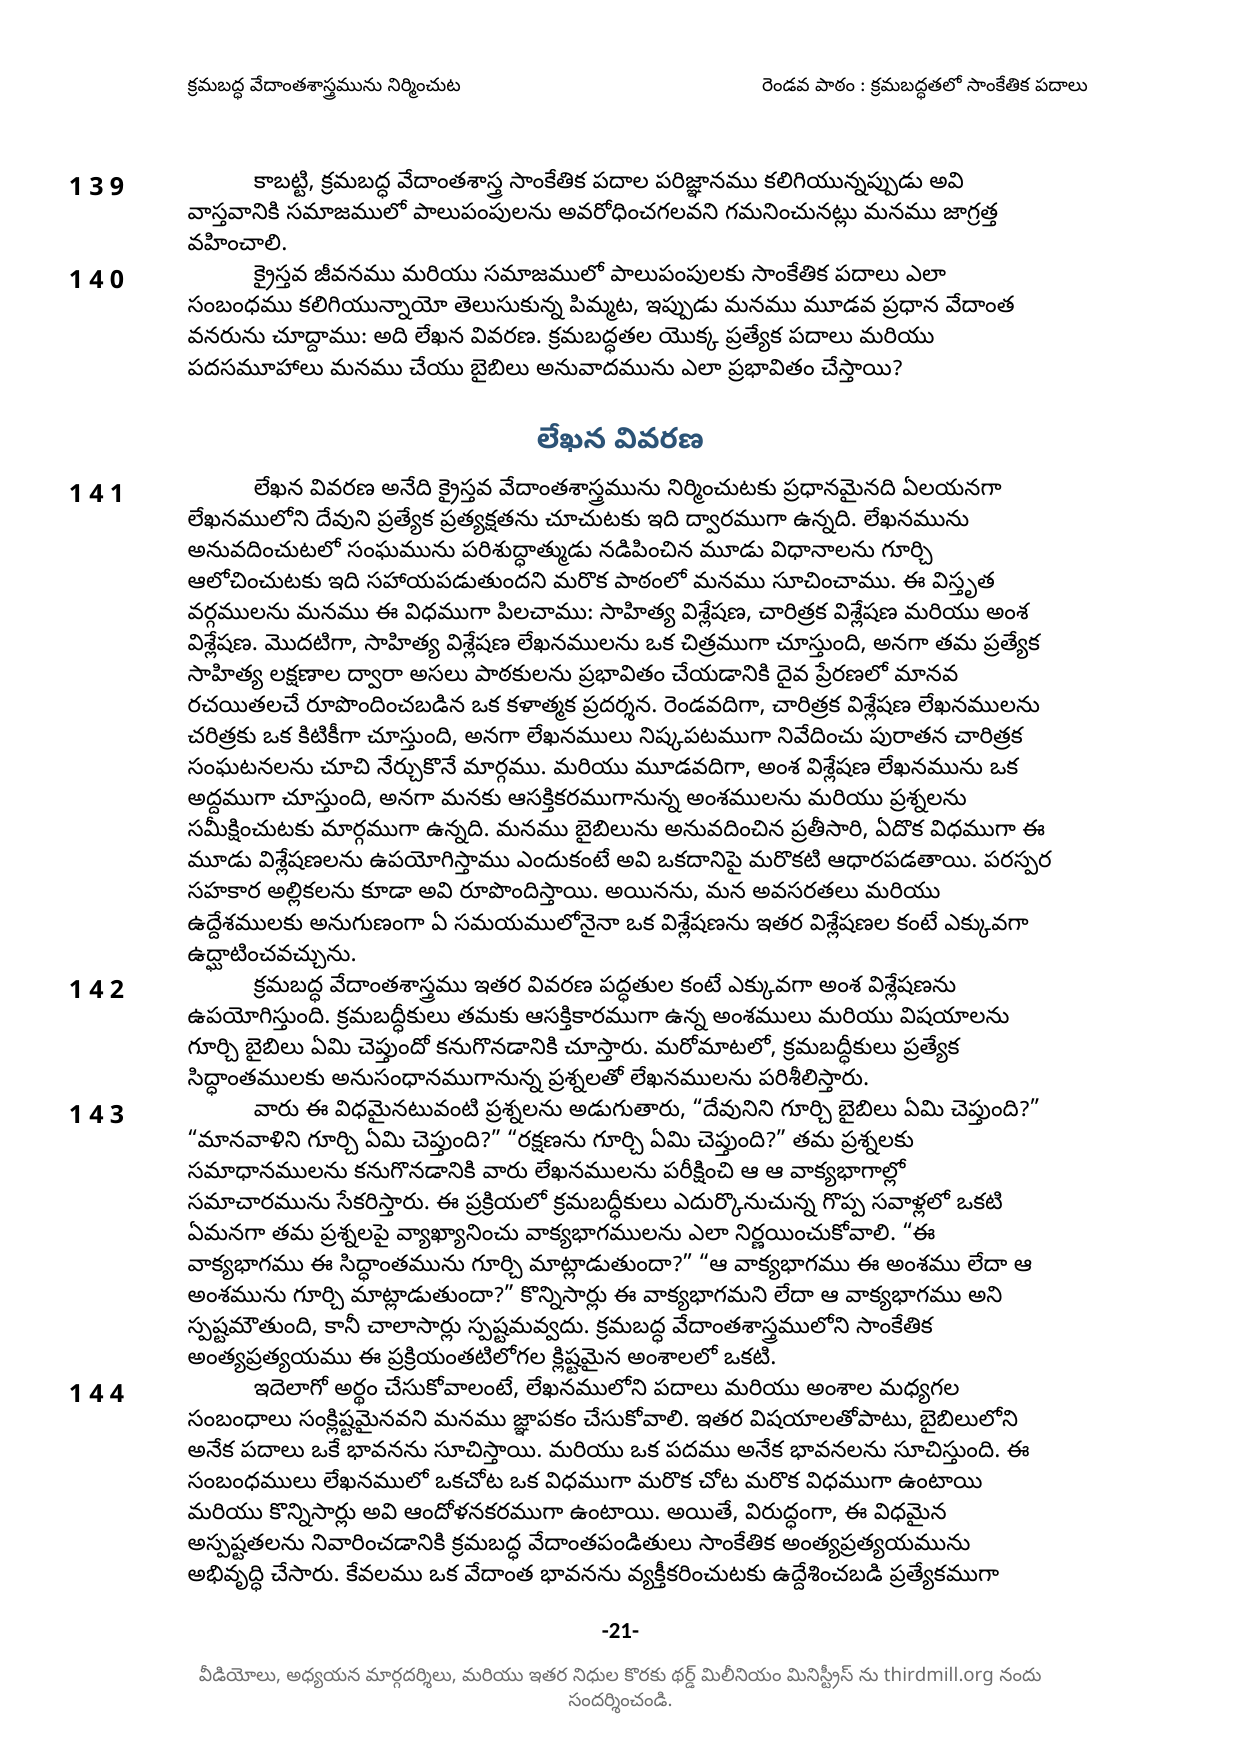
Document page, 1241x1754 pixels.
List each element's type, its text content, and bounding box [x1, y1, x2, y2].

text వారు ఈ విధమైనటువంటి ప్రశ్నలను అడుగుతారు, “దేవునిని గూర్చి బైబిలు ఏమి చెప్తుంది?” “మానవాళిని గూర్చి ఏమి చెప్తుంది?” “రక్షణను గూర్చి ఏమి చెప్తుంది?” తమ ప్రశ్నలకు సమాధానములను కనుగొనడానికి వారు లేఖనములను పరీక్షించి ఆ ఆ వాక్యభాగాల్లో సమాచారమును సేకరిస్తారు. ఈ ప్రక్రియలో క్రమబద్ధీకులు ఎదుర్కొనుచున్న గొప్ప సవాళ్లలో ఒకటి ఏమనగా తమ ప్రశ్నలపై వ్యాఖ్యానించు వాక్యభాగములను ఎలా నిర్ణయించుకోవాలి. “ఈ వాక్యభాగము ఈ సిద్ధాంతమును గూర్చి మాట్లాడుతుందా?” “ఆ వాక్యభాగము ఈ అంశము లేదా ఆ అంశమును గూర్చి మాట్లాడుతుందా?” కొన్నిసార్లు ఈ వాక్యభాగమని లేదా ఆ వాక్యభాగము అని స్పష్టమౌతుంది, కానీ చాలాసార్లు స్పష్టమవ్వదు. క్రమబద్ధ వేదాంతశాస్త్రములోని సాంకేతిక అంత్యప్రత్యయము ఈ ప్రక్రియంతటిలోగల క్లిష్టమైన అంశాలలో ఒకటి. [187, 1096, 1053, 1376]
text లేఖన వివరణ అనేది క్రైస్తవ వేదాంతశాస్త్రమును నిర్మించుటకు ప్రధానమైనది ఏలయనగా లేఖనములోని దేవుని ప్రత్యేక ప్రత్యక్షతను చూచుటకు ఇది ద్వారముగా ఉన్నది. లేఖనమును అనువదించుటలో సంఘమును పరిశుద్ధాత్ముడు నడిపించిన మూడు విధానాలను గూర్చి ఆలోచించుటకు ఇది సహాయపడుతుందని మరొక పాఠంలో మనము సూచించాము. ఈ విస్తృత వర్గములను మనము ఈ విధముగా పిలచాము: సాహిత్య విశ్లేషణ, చారిత్రక విశ్లేషణ మరియు అంశ విశ్లేషణ. మొదటిగా, సాహిత్య విశ్లేషణ లేఖనములను ఒక చిత్రముగా చూస్తుంది, అనగా తమ ప్రత్యేక సాహిత్య లక్షణాల ద్వారా అసలు పాఠకులను ప్రభావితం చేయడానికి దైవ ప్రేరణలో మానవ రచయితలచే రూపొందించబడిన ఒక కళాత్మక ప్రదర్శన. రెండవదిగా, చారిత్రక విశ్లేషణ లేఖనములను చరిత్రకు ఒక కిటికీగా చూస్తుంది, అనగా లేఖనములు నిష్కపటముగా నివేదించు పురాతన చారిత్రక సంఘటనలను చూచి నేర్చుకొనే మార్గము. మరియు మూడవదిగా, అంశ విశ్లేషణ లేఖనమును ఒక అద్దముగా చూస్తుంది, అనగా మనకు ఆసక్తికరముగానున్న అంశములను మరియు ప్రశ్నలను సమీక్షించుటకు మార్గముగా ఉన్నది. మనము బైబిలును అనువదించిన ప్రతీసారి, ఏదొక విధముగా ఈ మూడు విశ్లేషణలను ఉపయోగిస్తాము ఎందుకంటే అవి ఒకదానిపై మరొకటి ఆధారపడతాయి. పరస్పర సహకార అల్లికలను కూడా అవి రూపొందిస్తాయి. అయినను, మన అవసరతలు మరియు ఉద్దేశములకు అనుగుణంగా ఏ సమయములోనైనా ఒక విశ్లేషణను ఇతర విశ్లేషణల కంటే ఎక్కువగా ఉద్ఘాటించవచ్చును. [187, 476, 1053, 972]
text కాబట్టి, క్రమబద్ధ వేదాంతశాస్త్ర సాంకేతిక పదాల పరిజ్ఞానము కలిగియున్నప్పుడు అవి వాస్తవానికి సమాజములో పాలుపంపులను అవరోధించగలవని గమనించునట్లు మనము జాగ్రత్త వహించాలి. [187, 169, 1053, 262]
text క్రైస్తవ జీవనము మరియు సమాజములో పాలుపంపులకు సాంకేతిక పదాలు ఎలా సంబంధము కలిగియున్నాయో తెలుసుకున్న పిమ్మట, ఇప్పుడు మనము మూడవ ప్రధాన వేదాంత వనరును చూద్దాము: అది లేఖన వివరణ. క్రమబద్ధతల యొక్క ప్రత్యేక పదాలు మరియు పదసమూహాలు మనము చేయు బైబిలు అనువాదమును ఎలా ప్రభావితం చేస్తాయి? [187, 262, 1053, 386]
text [187, 1376, 1053, 1593]
subtitle లేఖన వివరణ [187, 423, 1053, 463]
text క్రమబద్ధ వేదాంతశాస్త్రము ఇతర వివరణ పద్ధతుల కంటే ఎక్కువగా అంశ విశ్లేషణను ఉపయోగిస్తుంది. క్రమబద్ధీకులు తమకు ఆసక్తికారముగా ఉన్న అంశములు మరియు విషయాలను గూర్చి బైబిలు ఏమి చెప్తుందో కనుగొనడానికి చూస్తారు. మరోమాటలో, క్రమబద్ధీకులు ప్రత్యేక సిద్ధాంతములకు అనుసంధానముగానున్న ప్రశ్నలతో లేఖనములను పరిశీలిస్తారు. [187, 972, 1053, 1096]
